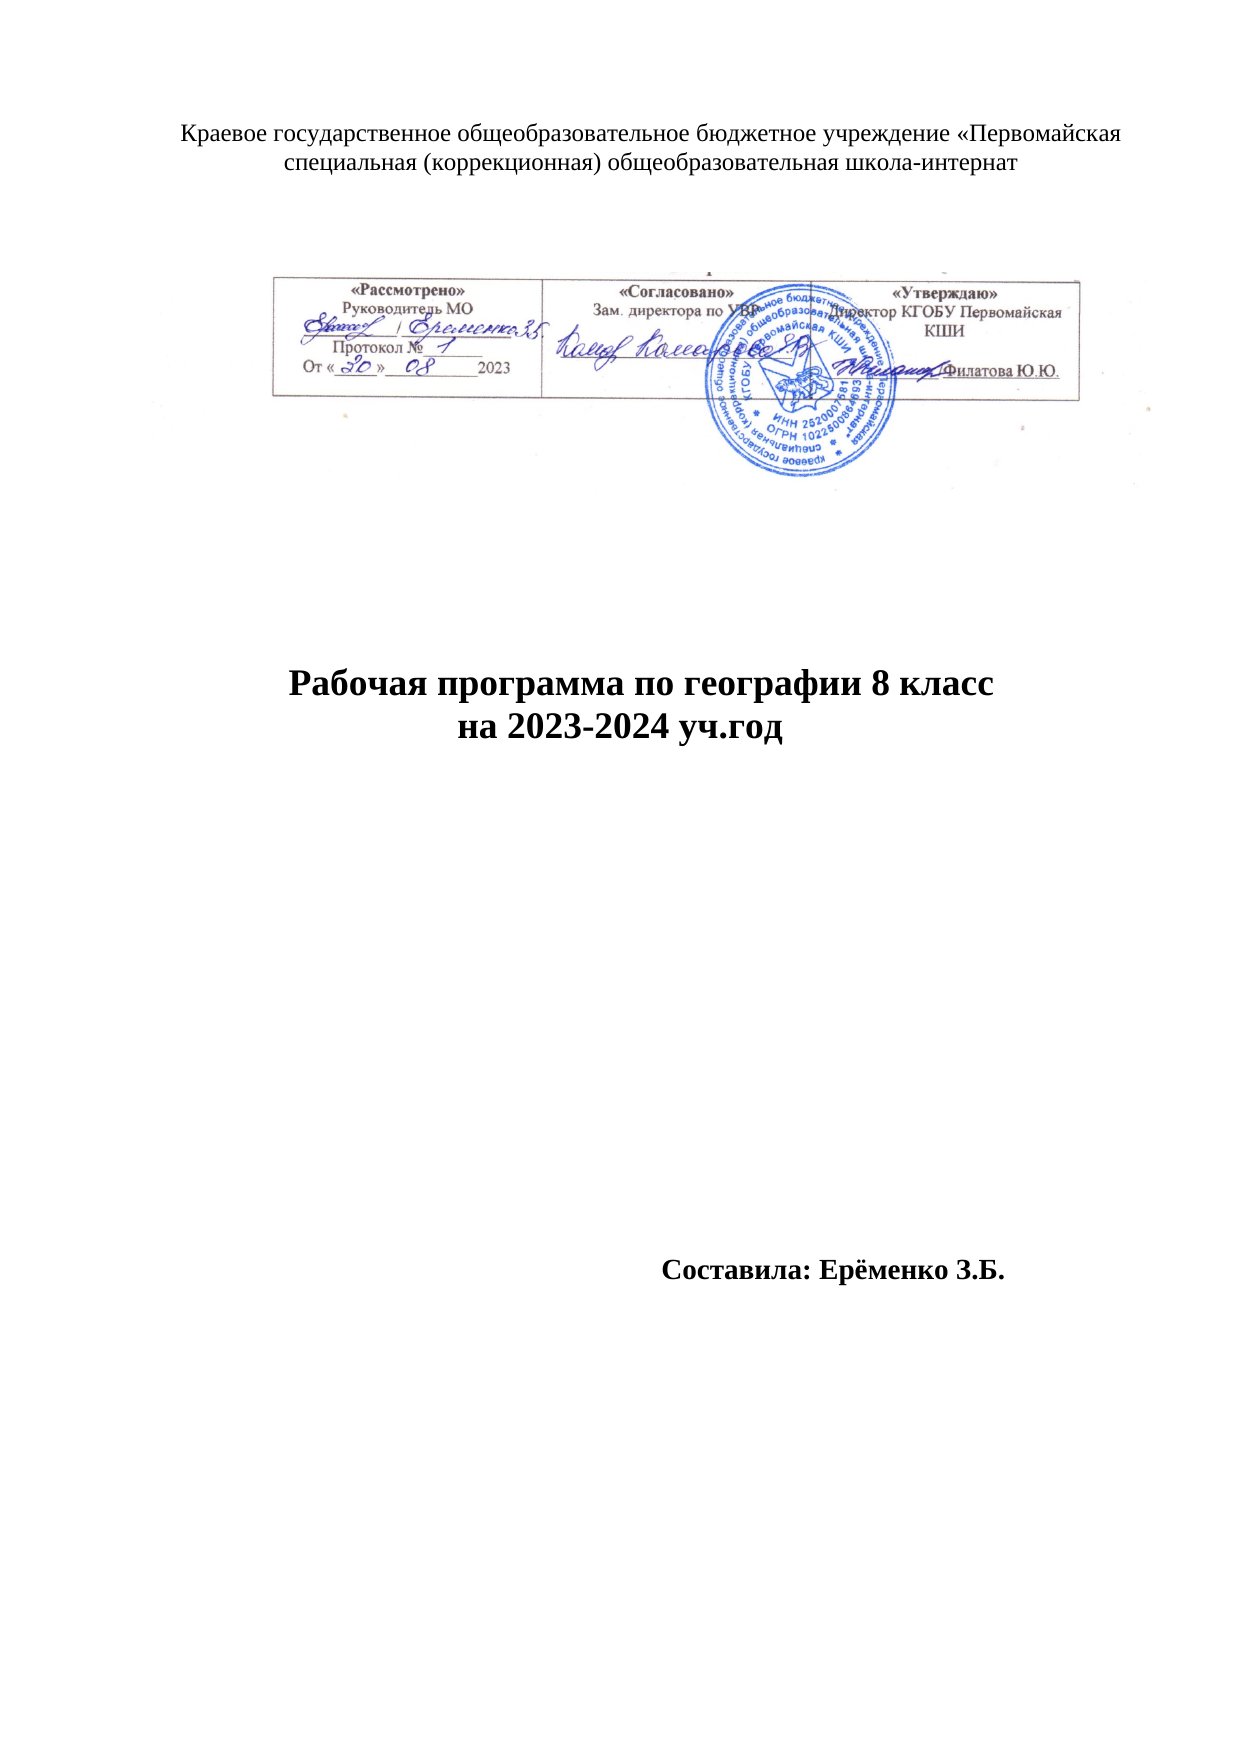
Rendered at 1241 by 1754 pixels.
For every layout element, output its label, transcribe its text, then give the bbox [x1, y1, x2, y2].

text Составила: Ерёменко З.Б. [512, 1252, 1154, 1285]
picture [147, 272, 1151, 493]
text Рабочая программа по географии 8 класс [148, 661, 1154, 704]
text Краевое государственное общеобразовательное бюджетное учреждение «Первомайская специальная (коррекционная) общеобразовательная школа-интернат [148, 118, 1154, 176]
text на 2023-2024 уч.год [148, 704, 1154, 747]
